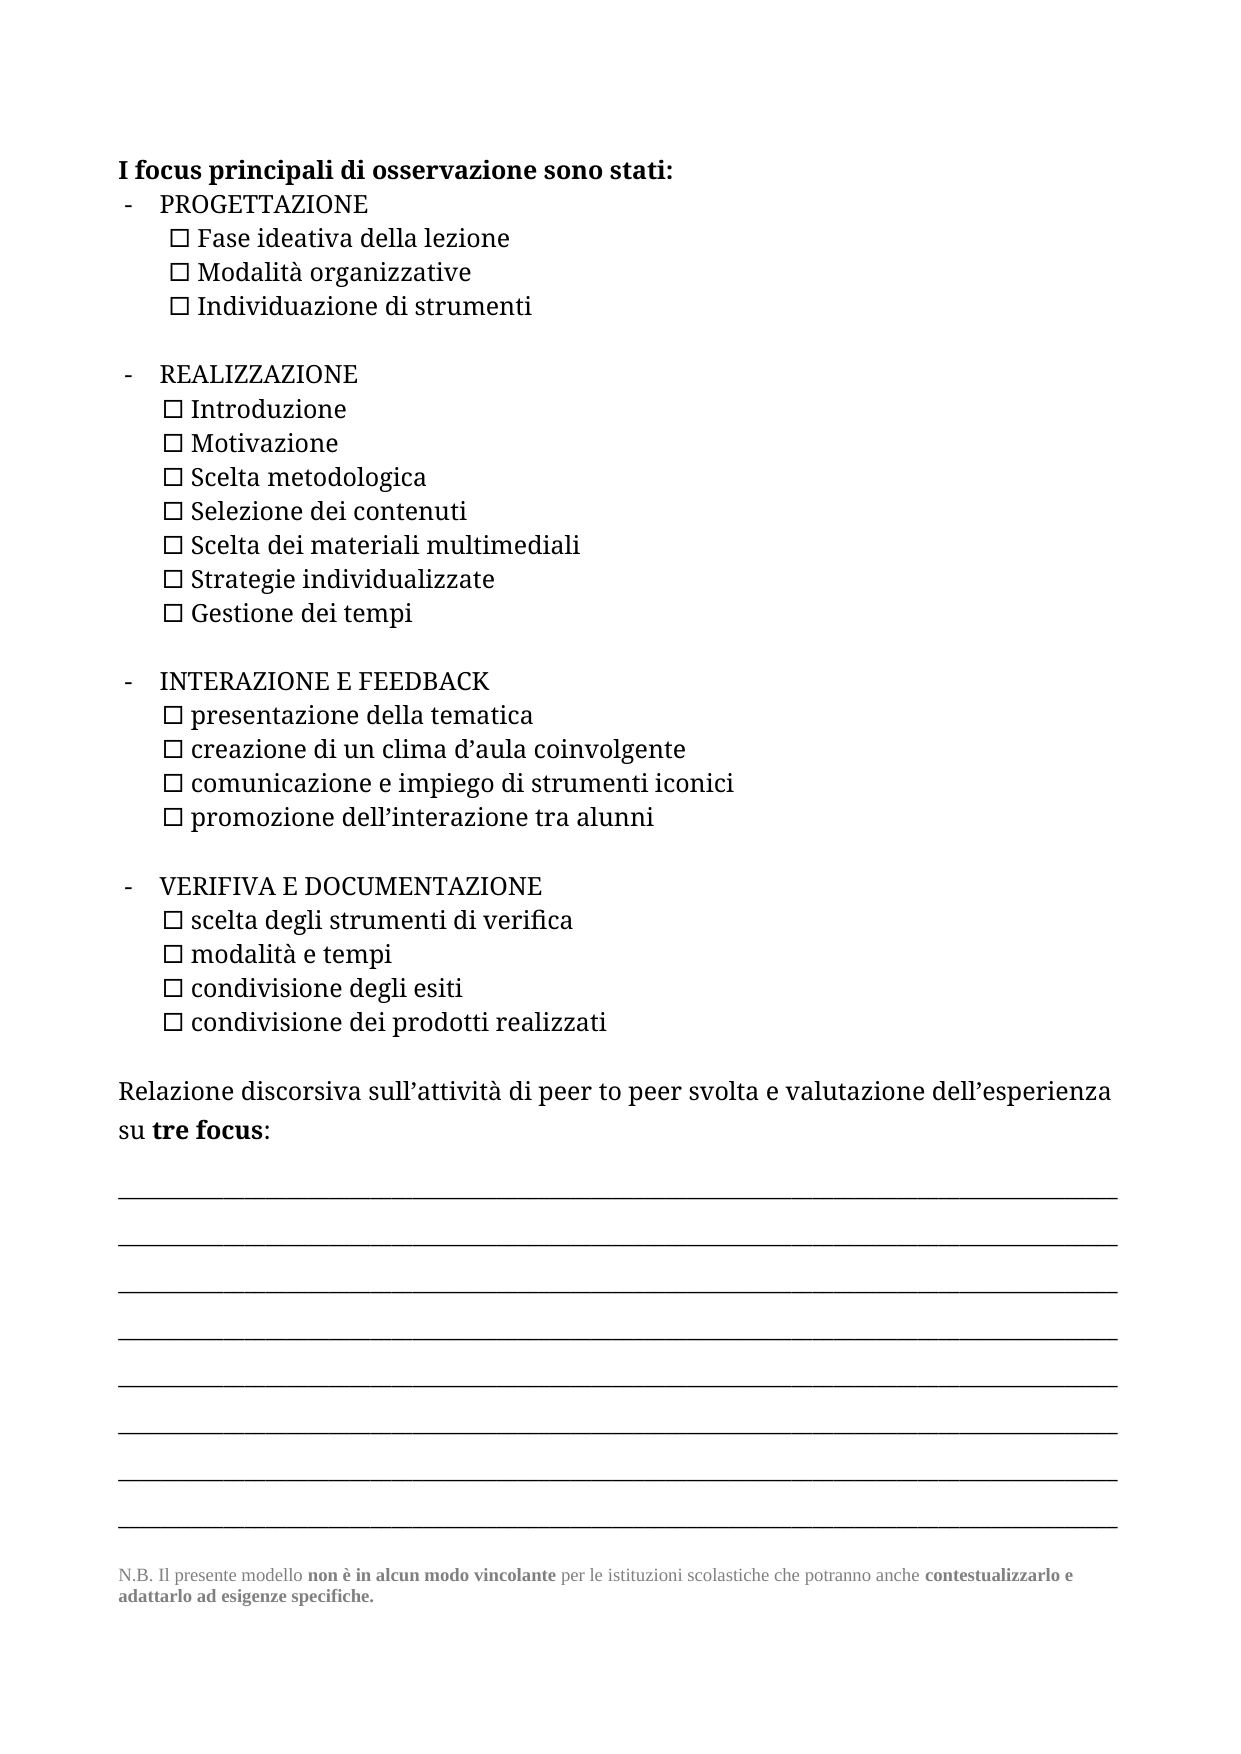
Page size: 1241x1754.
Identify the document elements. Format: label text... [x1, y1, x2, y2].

list Fase ideativa della lezione [162, 221, 1122, 255]
list modalità e tempi [162, 937, 1122, 971]
list scelta degli strumenti di verifica [162, 903, 1122, 937]
list presentazione della tematica [162, 698, 1122, 732]
list VERIFIVA E DOCUMENTAZIONE [124, 868, 1122, 903]
list comunicazione e impiego di strumenti iconici [162, 766, 1122, 800]
list Scelta dei materiali multimediali [162, 527, 1122, 562]
list Motivazione [162, 425, 1122, 459]
list Modalità organizzative [162, 255, 1122, 289]
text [118, 1172, 1122, 1532]
list promozione dell’interazione tra alunni [162, 800, 1122, 834]
list Individuazione di strumenti [162, 289, 1122, 323]
list INTERAZIONE E FEEDBACK [124, 664, 1122, 698]
text I focus principali di osservazione sono stati: [118, 153, 1122, 187]
list Gestione dei tempi [162, 596, 1122, 630]
list Scelta metodologica [162, 459, 1122, 493]
list condivisione dei prodotti realizzati [162, 1005, 1122, 1039]
list creazione di un clima d’aula coinvolgente [162, 732, 1122, 766]
list PROGETTAZIONE [124, 187, 1122, 221]
list Introduzione [162, 391, 1122, 425]
text Relazione discorsiva sull’attività di peer to peer svolta e valutazione dell’esperienza su tre focus: [118, 1073, 1122, 1146]
list condivisione degli esiti [162, 971, 1122, 1005]
list Strategie individualizzate [162, 562, 1122, 596]
list Selezione dei contenuti [162, 493, 1122, 527]
list REALIZZAZIONE [124, 357, 1122, 391]
